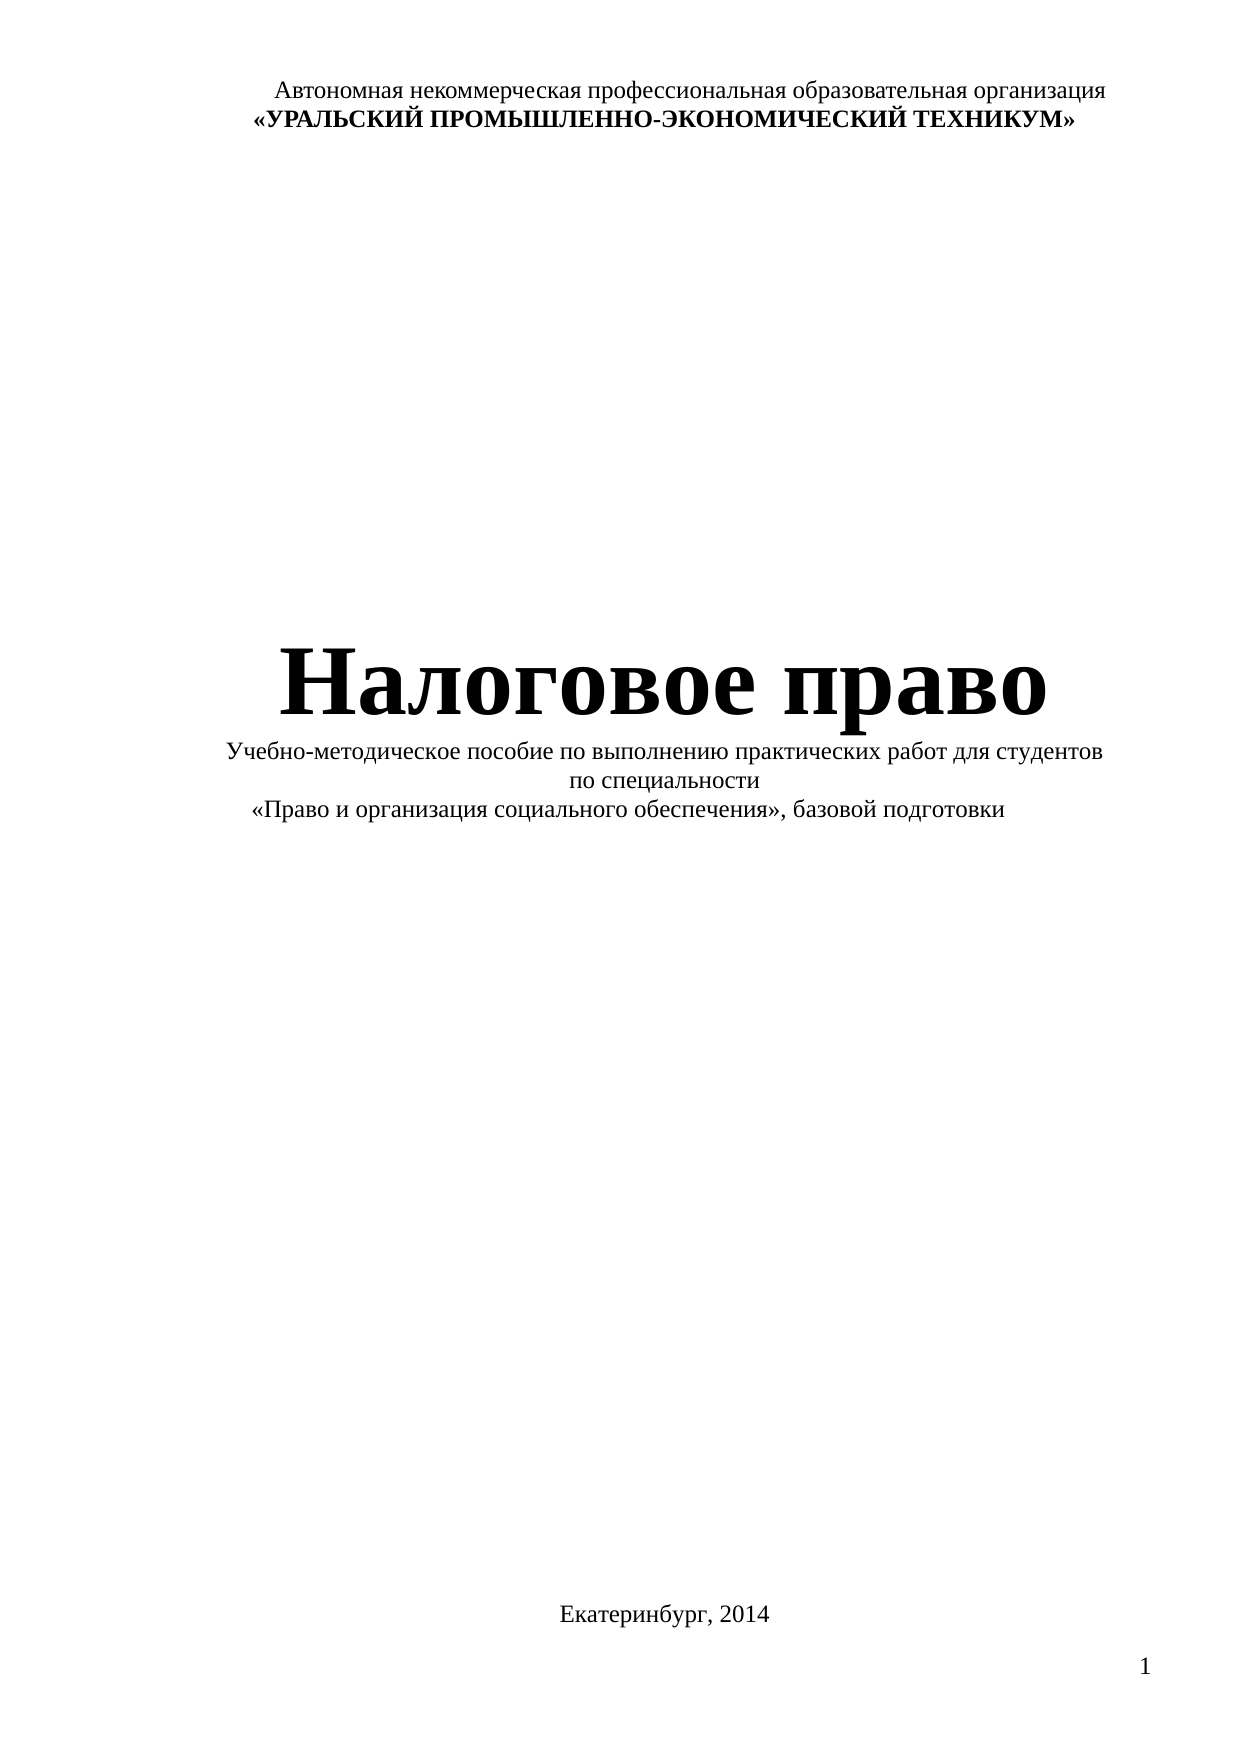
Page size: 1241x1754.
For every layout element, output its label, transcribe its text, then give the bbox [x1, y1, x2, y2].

text Налоговое право [177, 621, 1152, 736]
text Автономная некоммерческая профессиональная образовательная организация [177, 75, 1152, 104]
text «УРАЛЬСКИЙ ПРОМЫШЛЕННО-ЭКОНОМИЧЕСКИЙ ТЕХНИКУМ» [177, 104, 1152, 132]
text «Право и организация социального обеспечения», базовой подготовки [177, 794, 1152, 822]
text по специальности [177, 765, 1152, 794]
text Екатеринбург, 2014 [177, 1599, 1152, 1627]
text Учебно-методическое пособие по выполнению практических работ для студентов [177, 736, 1152, 765]
